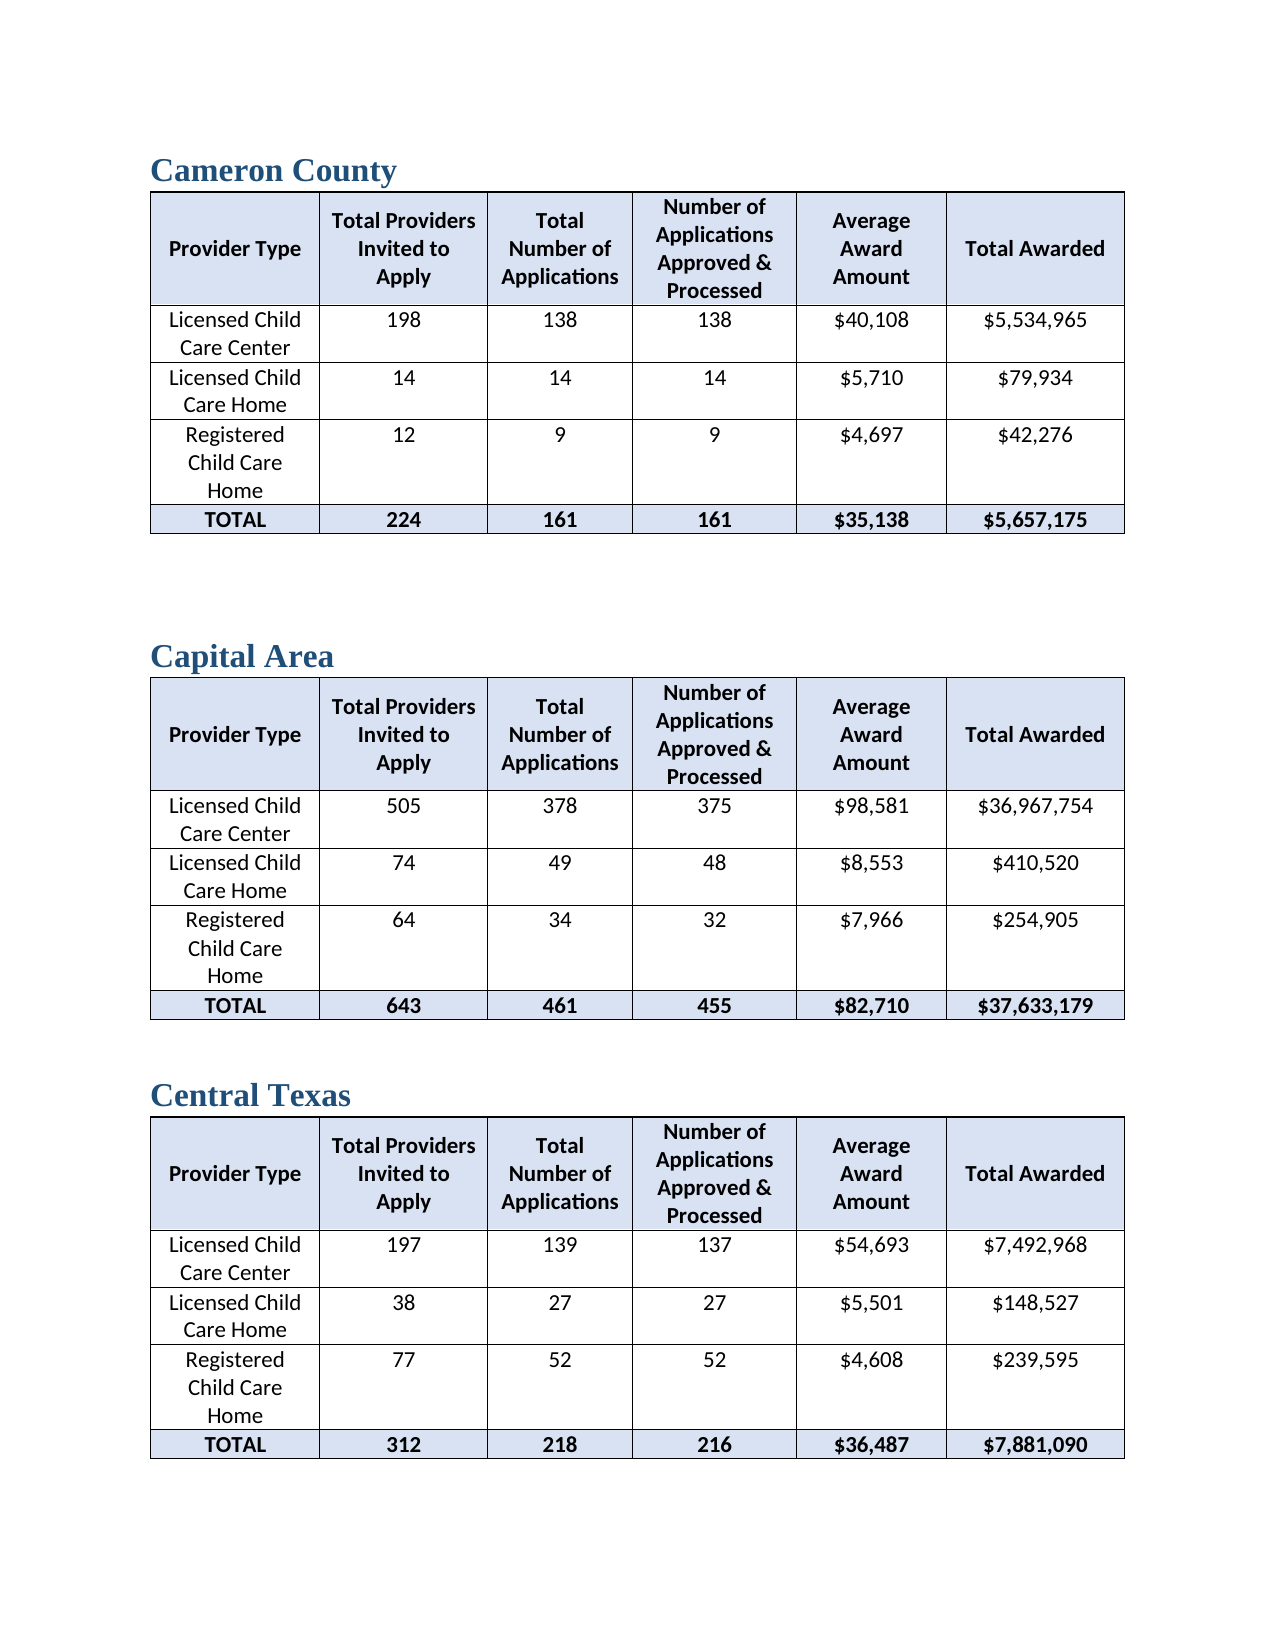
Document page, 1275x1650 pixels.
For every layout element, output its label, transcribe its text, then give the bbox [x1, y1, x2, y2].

table_cell 161 [633, 505, 796, 533]
table_header Total Awarded [947, 193, 1124, 304]
table_cell TOTAL [151, 505, 319, 533]
table_header Provider Type [151, 1118, 319, 1229]
table_cell 14 [633, 363, 796, 419]
table_cell 378 [488, 791, 632, 847]
table_cell Licensed Child Care Center [151, 791, 319, 847]
table_cell 138 [633, 306, 796, 362]
table_cell Registered Child Care Home [151, 1345, 319, 1429]
table_cell 138 [488, 306, 632, 362]
table_cell $79,934 [947, 363, 1124, 419]
table_cell $37,633,179 [947, 991, 1124, 1019]
table_header Total Number of Applications [488, 193, 632, 304]
table_cell 224 [320, 505, 487, 533]
table_cell 27 [633, 1288, 796, 1344]
table_cell $36,967,754 [947, 791, 1124, 847]
table_header Provider Type [151, 193, 319, 304]
table_cell $54,693 [797, 1231, 946, 1287]
table_cell $5,501 [797, 1288, 946, 1344]
table_cell 74 [320, 849, 487, 904]
table_cell 49 [488, 849, 632, 904]
table_cell 461 [488, 991, 632, 1019]
table_header Average Award Amount [797, 193, 946, 304]
table_cell $4,608 [797, 1345, 946, 1429]
table_cell $36,487 [797, 1430, 946, 1458]
table_cell 137 [633, 1231, 796, 1287]
table_cell Licensed Child Care Center [151, 1231, 319, 1287]
table_cell Licensed Child Care Center [151, 306, 319, 362]
table_cell 139 [488, 1231, 632, 1287]
table_cell 9 [488, 420, 632, 504]
table_cell 505 [320, 791, 487, 847]
table_cell $410,520 [947, 849, 1124, 904]
table_header Average Award Amount [797, 1118, 946, 1229]
table_cell 643 [320, 991, 487, 1019]
table_cell Licensed Child Care Home [151, 1288, 319, 1344]
table_cell 38 [320, 1288, 487, 1344]
table_cell 27 [488, 1288, 632, 1344]
table_cell 9 [633, 420, 796, 504]
table_cell Licensed Child Care Home [151, 849, 319, 904]
table_header Total Providers Invited to Apply [320, 1118, 487, 1229]
table_cell 14 [488, 363, 632, 419]
table_cell 375 [633, 791, 796, 847]
table_cell 216 [633, 1430, 796, 1458]
table_header Number of Applications Approved & Processed [633, 678, 796, 790]
table_header Number of Applications Approved & Processed [633, 193, 796, 304]
table_header Total Number of Applications [488, 678, 632, 790]
table_cell $148,527 [947, 1288, 1124, 1344]
table_header Total Awarded [947, 678, 1124, 790]
table_cell $5,534,965 [947, 306, 1124, 362]
table_cell TOTAL [151, 991, 319, 1019]
table_header Total Providers Invited to Apply [320, 678, 487, 790]
table_header Average Award Amount [797, 678, 946, 790]
subtitle Central Texas [150, 1075, 1125, 1113]
table_cell $7,492,968 [947, 1231, 1124, 1287]
table_cell 64 [320, 906, 487, 990]
table_header Provider Type [151, 678, 319, 790]
table_cell $42,276 [947, 420, 1124, 504]
table_cell Registered Child Care Home [151, 906, 319, 990]
table_cell $5,657,175 [947, 505, 1124, 533]
table_cell $7,966 [797, 906, 946, 990]
subtitle Cameron County [150, 150, 1125, 188]
table_cell Registered Child Care Home [151, 420, 319, 504]
table_cell 161 [488, 505, 632, 533]
table_cell 48 [633, 849, 796, 904]
table_cell $98,581 [797, 791, 946, 847]
table_cell $35,138 [797, 505, 946, 533]
table_cell 52 [633, 1345, 796, 1429]
table_cell 455 [633, 991, 796, 1019]
table_cell $7,881,090 [947, 1430, 1124, 1458]
table_header Number of Applications Approved & Processed [633, 1118, 796, 1229]
table_cell 218 [488, 1430, 632, 1458]
table_cell 77 [320, 1345, 487, 1429]
table_cell $82,710 [797, 991, 946, 1019]
table_cell 14 [320, 363, 487, 419]
table_cell 198 [320, 306, 487, 362]
subtitle Capital Area [150, 636, 1125, 674]
table_cell TOTAL [151, 1430, 319, 1458]
table_cell 34 [488, 906, 632, 990]
table_cell 12 [320, 420, 487, 504]
table_cell 197 [320, 1231, 487, 1287]
table_cell 52 [488, 1345, 632, 1429]
table_cell $4,697 [797, 420, 946, 504]
table_cell $40,108 [797, 306, 946, 362]
table_header Total Providers Invited to Apply [320, 193, 487, 304]
table_header Total Awarded [947, 1118, 1124, 1229]
table_cell $5,710 [797, 363, 946, 419]
table_cell $254,905 [947, 906, 1124, 990]
table_cell Licensed Child Care Home [151, 363, 319, 419]
table_cell $8,553 [797, 849, 946, 904]
table_cell 32 [633, 906, 796, 990]
table_cell 312 [320, 1430, 487, 1458]
table_cell $239,595 [947, 1345, 1124, 1429]
table_header Total Number of Applications [488, 1118, 632, 1229]
